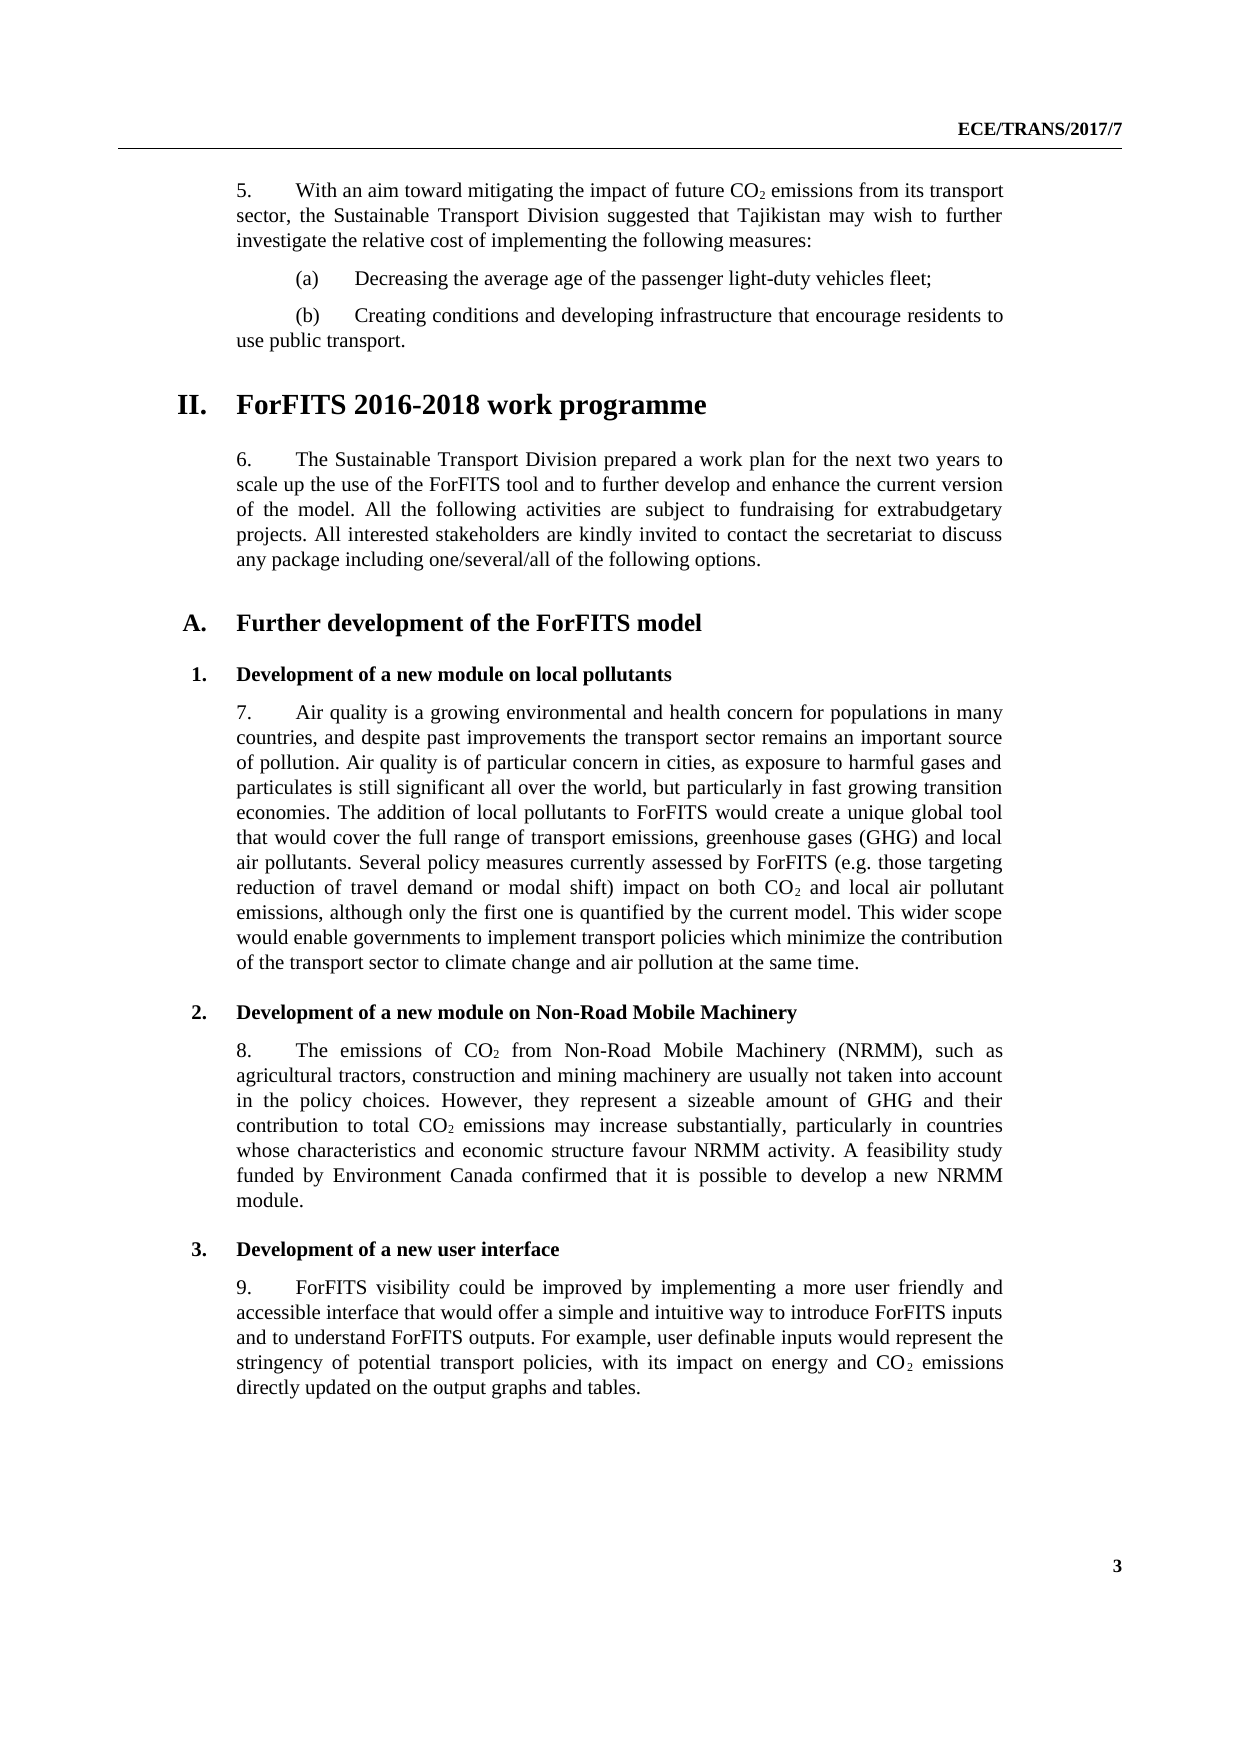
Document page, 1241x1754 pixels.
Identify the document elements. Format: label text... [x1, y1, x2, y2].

text 7. Air quality is a growing environmental and health concern for populations in many countries, and despite past improvements the transport sector remains an important source of pollution. Air quality is of particular concern in cities, as exposure to harmful gases and particulates is still significant all over the world, but particularly in fast growing transition economies. The addition of local pollutants to ForFITS would create a unique global tool that would cover the full range of transport emissions, greenhouse gases (GHG) and local air pollutants. Several policy measures currently assessed by ForFITS (e.g. those targeting reduction of travel demand or modal shift) impact on both CO2 and local air pollutant emissions, although only the first one is quantified by the current model. This wider scope would enable governments to implement transport policies which minimize the contribution of the transport sector to climate change and air pollution at the same time. [236, 699, 1004, 974]
text 1. Development of a new module on local pollutants [118, 662, 1004, 687]
text II. ForFITS 2016-2018 work programme [118, 390, 1004, 421]
text (b) Creating conditions and developing infrastructure that encourage residents to use public transport. [236, 302, 1004, 352]
text 9. ForFITS visibility could be improved by implementing a more user friendly and accessible interface that would offer a simple and intuitive way to introduce ForFITS inputs and to understand ForFITS outputs. For example, user definable inputs would represent the stringency of potential transport policies, with its impact on energy and CO2 emissions directly updated on the output graphs and tables. [236, 1274, 1004, 1399]
text A. Further development of the ForFITS model [118, 608, 1004, 637]
text (a) Decreasing the average age of the passenger light-duty vehicles fleet; [236, 265, 1004, 290]
text 3. Development of a new user interface [118, 1237, 1004, 1262]
text 6. The Sustainable Transport Division prepared a work plan for the next two years to scale up the use of the ForFITS tool and to further develop and enhance the current version of the model. All the following activities are subject to fundraising for extrabudgetary projects. All interested stakeholders are kindly invited to contact the secretariat to discuss any package including one/several/all of the following options. [236, 446, 1004, 571]
text 2. Development of a new module on Non-Road Mobile Machinery [118, 999, 1004, 1024]
text 8. The emissions of CO2 from Non-Road Mobile Machinery (NRMM), such as agricultural tractors, construction and mining machinery are usually not taken into account in the policy choices. However, they represent a sizeable amount of GHG and their contribution to total CO2 emissions may increase substantially, particularly in countries whose characteristics and economic structure favour NRMM activity. A feasibility study funded by Environment Canada confirmed that it is possible to develop a new NRMM module. [236, 1037, 1004, 1212]
text 5. With an aim toward mitigating the impact of future CO2 emissions from its transport sector, the Sustainable Transport Division suggested that Tajikistan may wish to further investigate the relative cost of implementing the following measures: [236, 177, 1004, 252]
